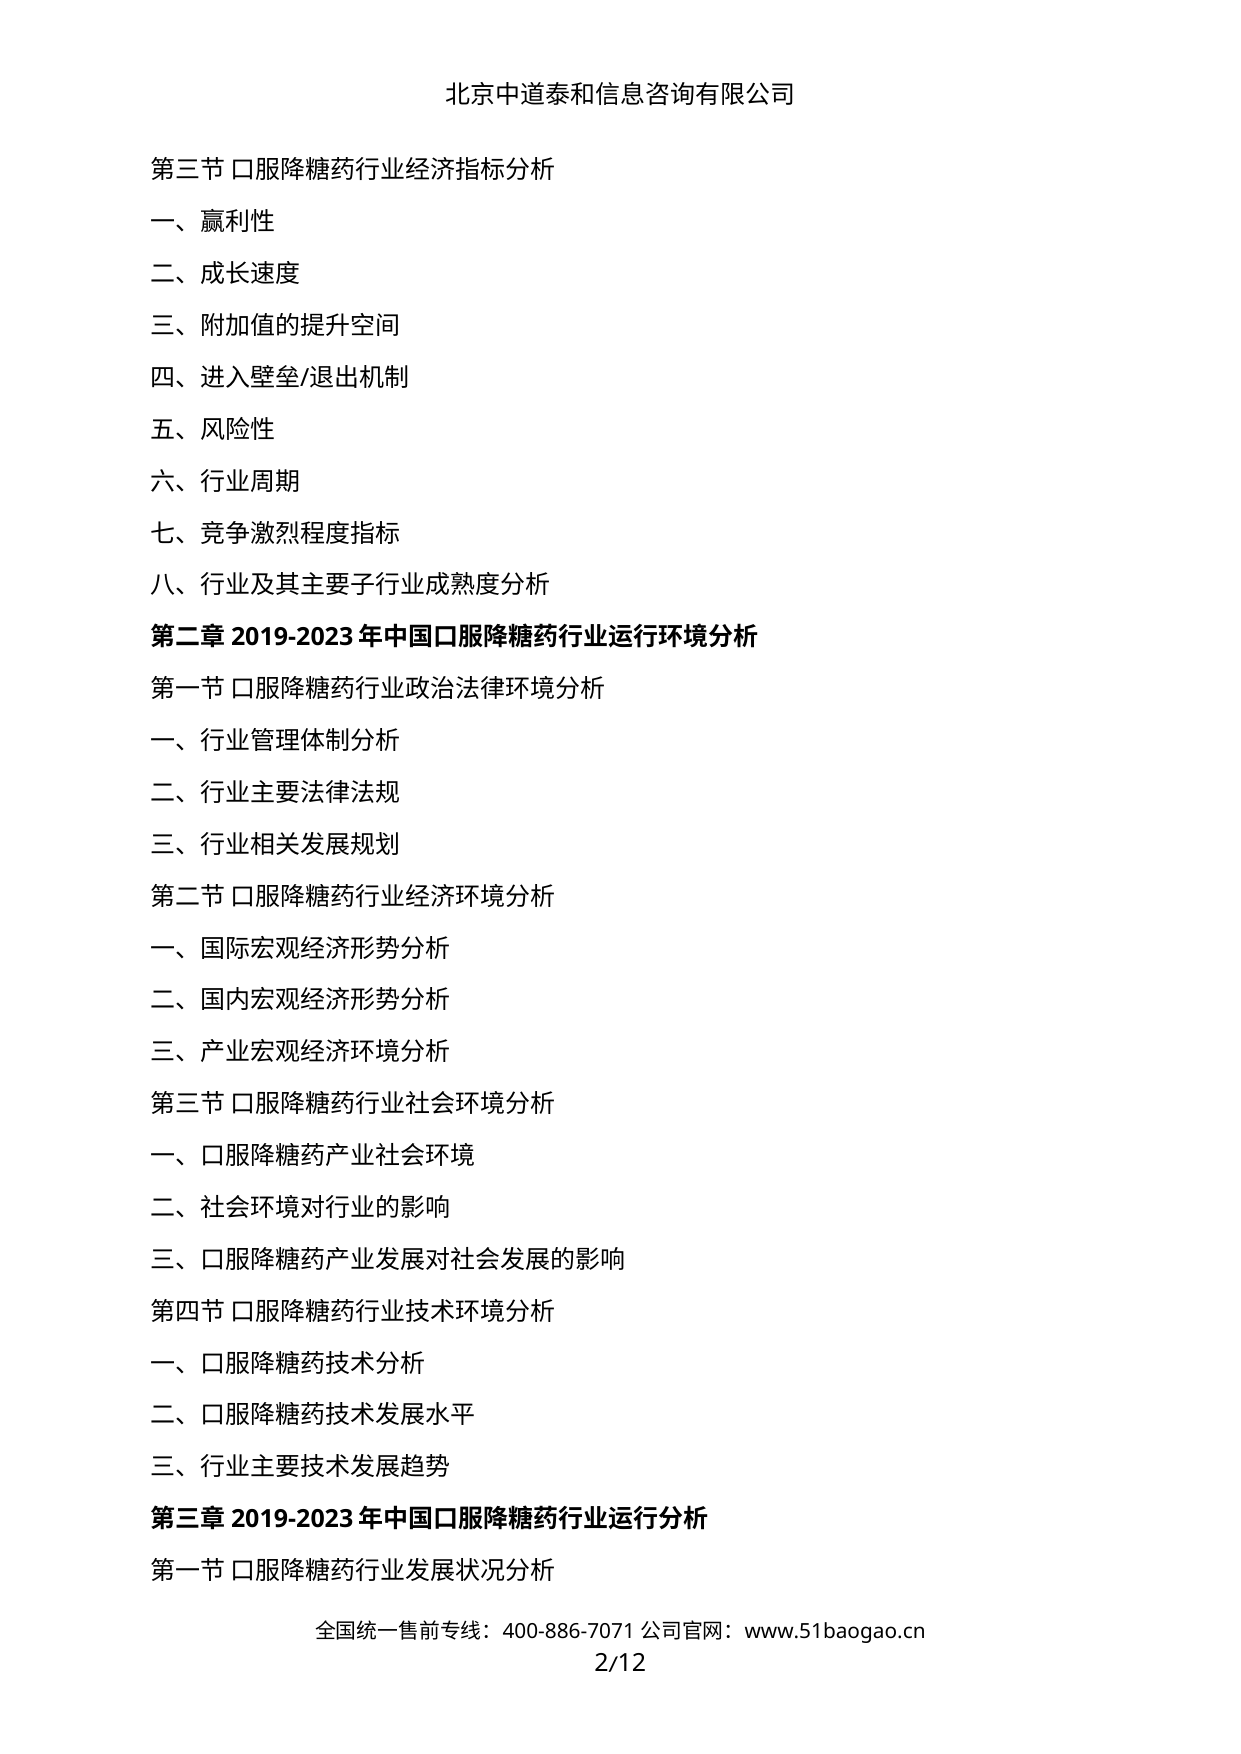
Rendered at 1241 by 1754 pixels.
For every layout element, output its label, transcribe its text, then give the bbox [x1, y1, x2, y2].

text 一、口服降糖药产业社会环境 [150, 1136, 1090, 1172]
text 第一节 口服降糖药行业政治法律环境分析 [150, 669, 1090, 705]
text 三、产业宏观经济环境分析 [150, 1032, 1090, 1068]
text 二、口服降糖药技术发展水平 [150, 1395, 1090, 1431]
text 六、行业周期 [150, 461, 1090, 497]
text 八、行业及其主要子行业成熟度分析 [150, 565, 1090, 601]
text 五、风险性 [150, 409, 1090, 446]
text 第三节 口服降糖药行业经济指标分析 [150, 150, 1090, 186]
text 第二章 2019-2023年中国口服降糖药行业运行环境分析 [150, 617, 1090, 653]
text 第三章 2019-2023年中国口服降糖药行业运行分析 [150, 1499, 1090, 1535]
text 第四节 口服降糖药行业技术环境分析 [150, 1291, 1090, 1327]
text 一、国际宏观经济形势分析 [150, 928, 1090, 964]
text 第一节 口服降糖药行业发展状况分析 [150, 1551, 1090, 1587]
text 一、赢利性 [150, 202, 1090, 238]
text 三、附加值的提升空间 [150, 306, 1090, 342]
text 二、社会环境对行业的影响 [150, 1187, 1090, 1224]
text 第二节 口服降糖药行业经济环境分析 [150, 876, 1090, 912]
text 二、行业主要法律法规 [150, 772, 1090, 809]
text 三、口服降糖药产业发展对社会发展的影响 [150, 1239, 1090, 1276]
text 三、行业主要技术发展趋势 [150, 1447, 1090, 1483]
text 一、口服降糖药技术分析 [150, 1343, 1090, 1379]
text 四、进入壁垒/退出机制 [150, 357, 1090, 394]
text 一、行业管理体制分析 [150, 721, 1090, 757]
text 七、竞争激烈程度指标 [150, 513, 1090, 549]
text 三、行业相关发展规划 [150, 824, 1090, 861]
text 第三节 口服降糖药行业社会环境分析 [150, 1084, 1090, 1120]
text 二、国内宏观经济形势分析 [150, 980, 1090, 1016]
text 二、成长速度 [150, 254, 1090, 290]
